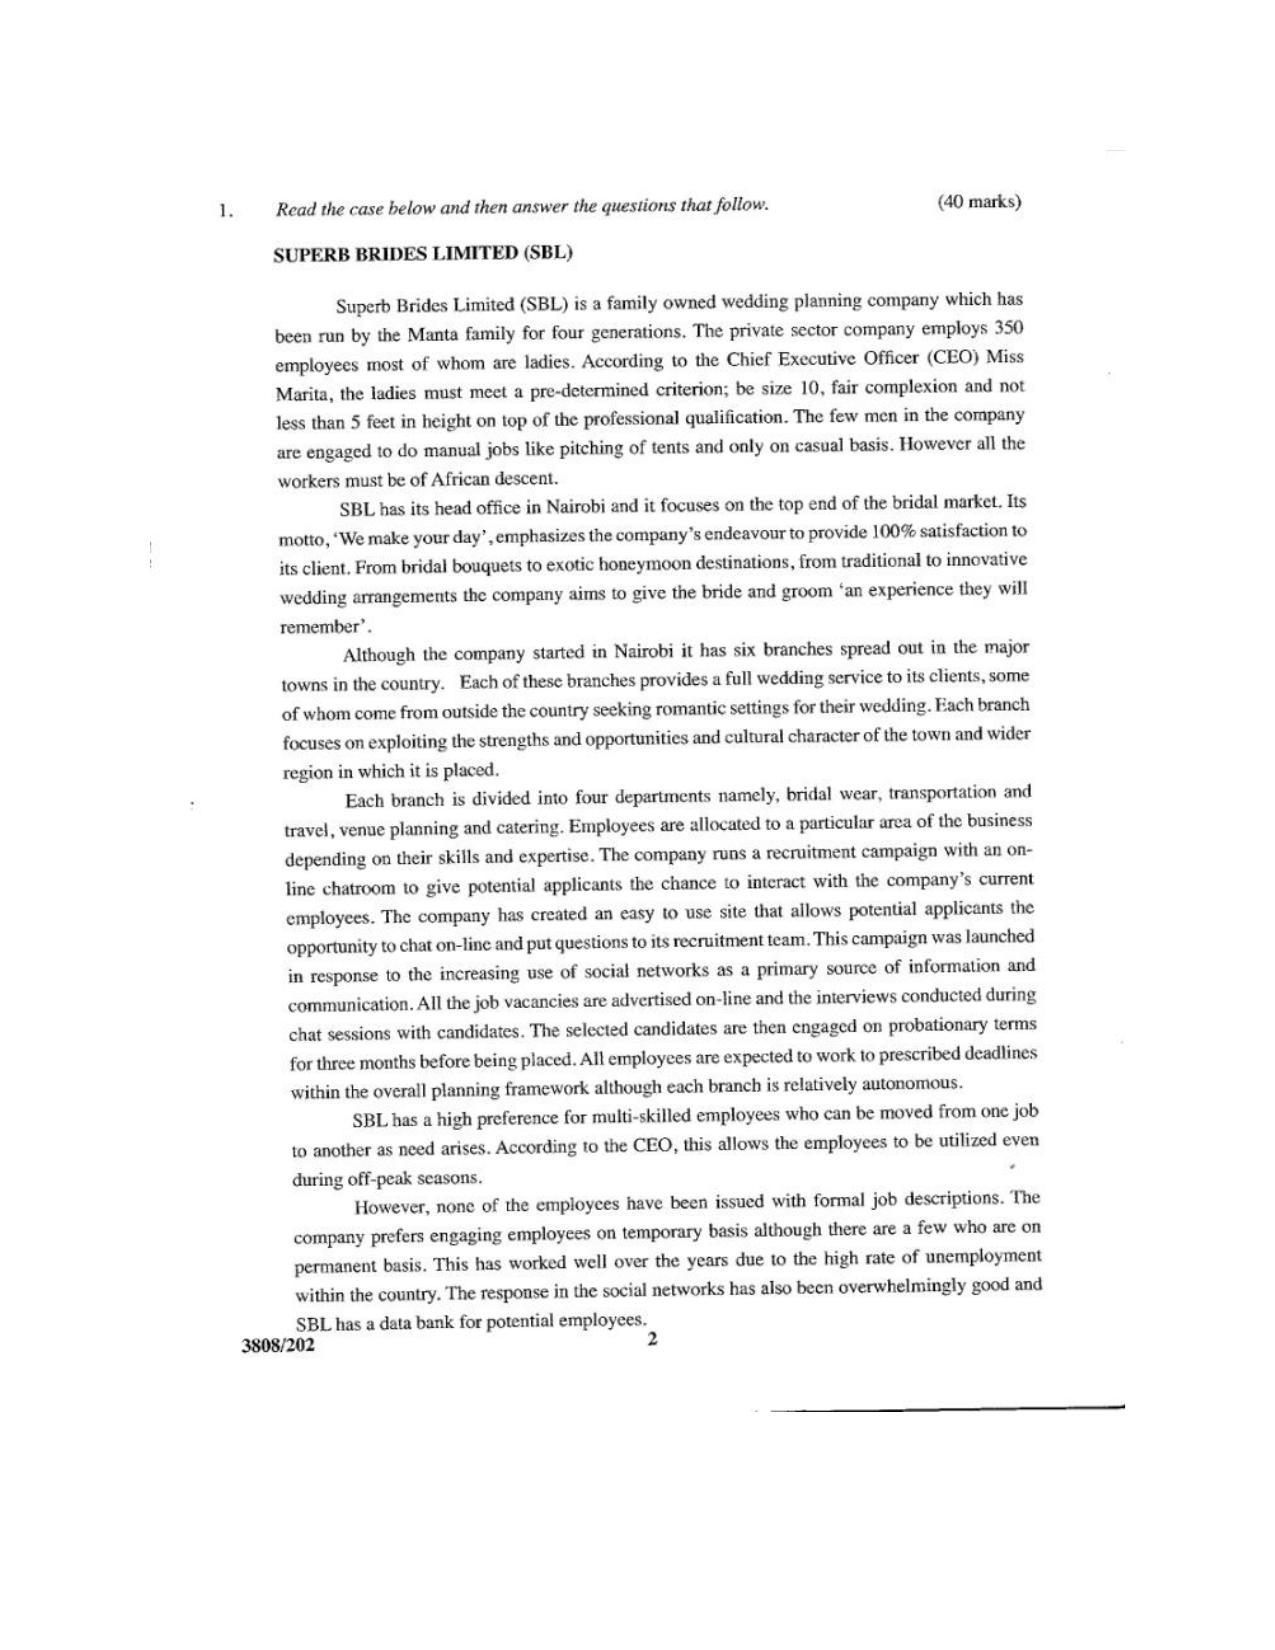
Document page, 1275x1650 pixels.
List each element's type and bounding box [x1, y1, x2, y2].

picture [150, 150, 1125, 1412]
